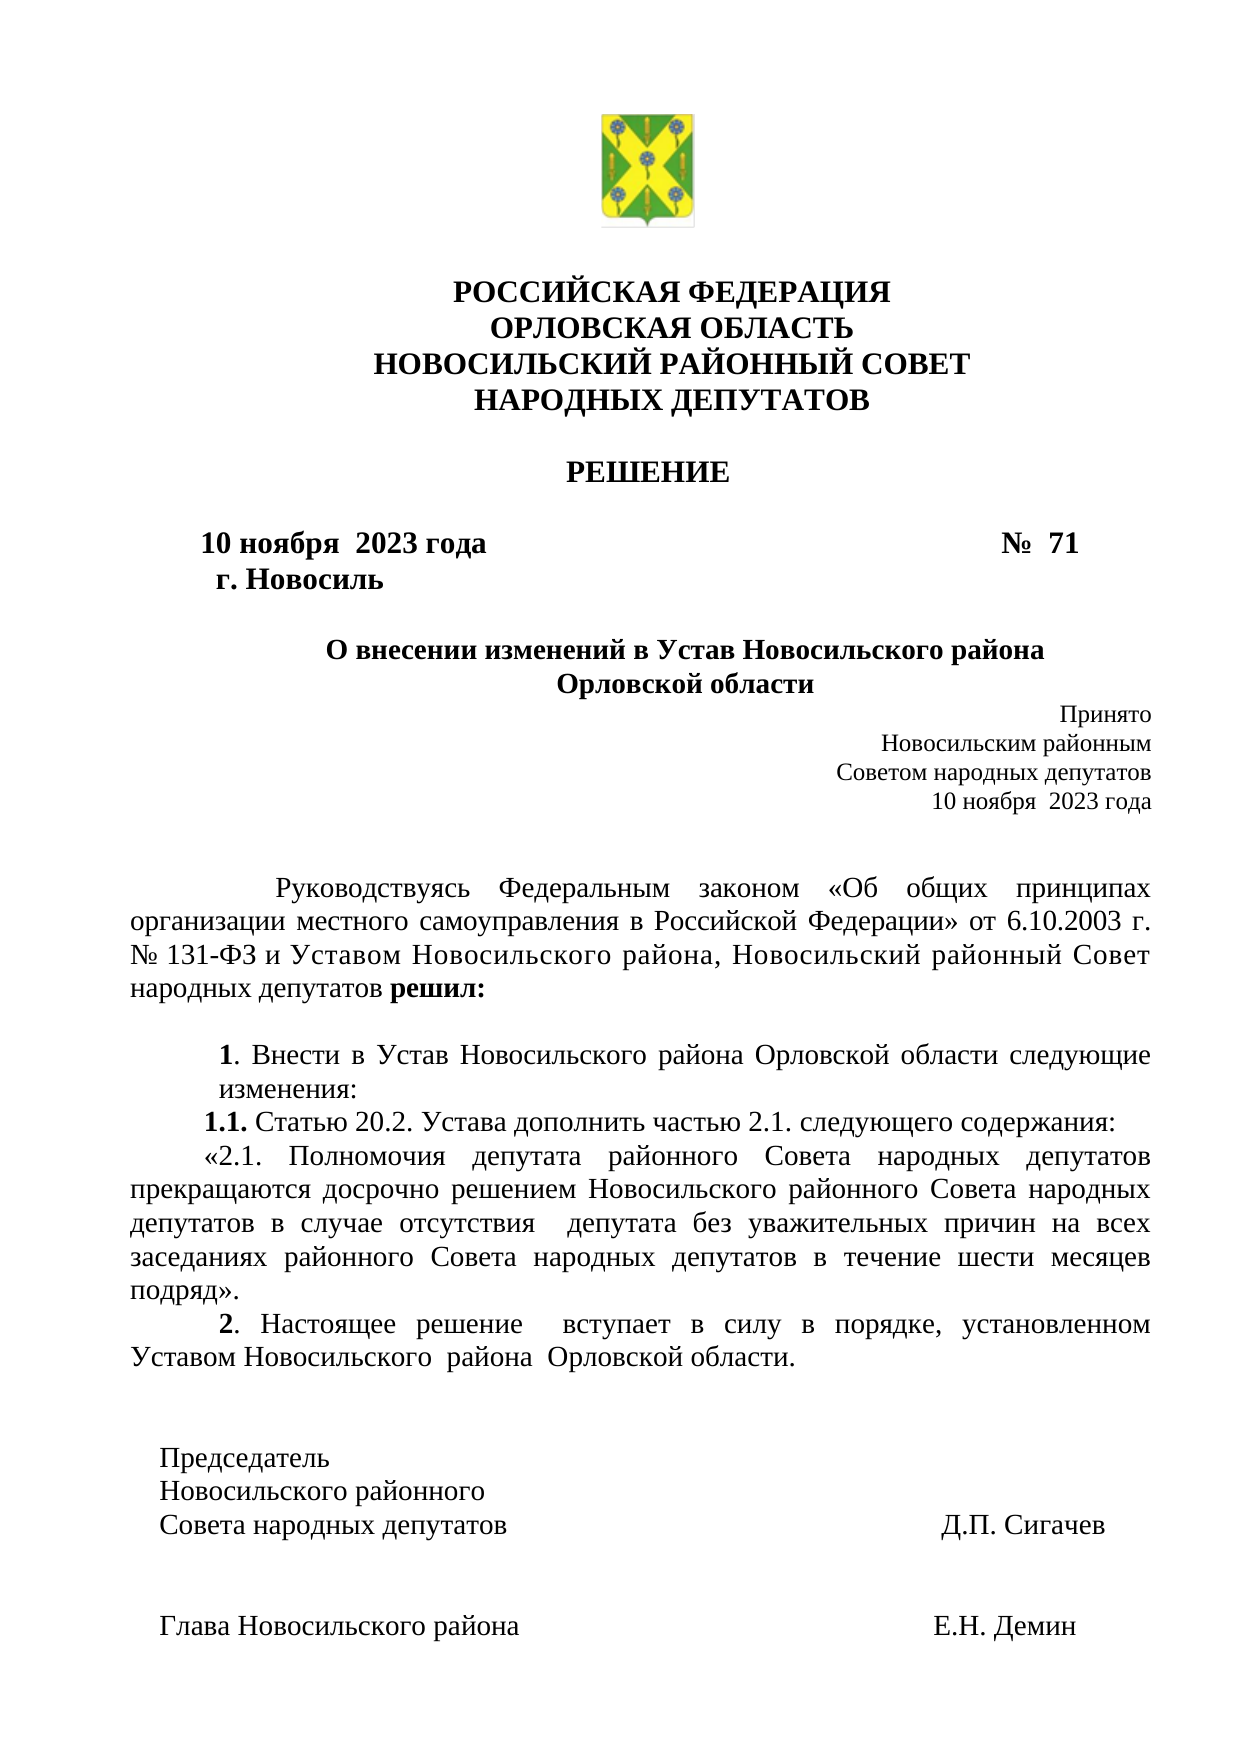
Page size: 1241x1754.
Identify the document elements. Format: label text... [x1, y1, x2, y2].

text 2. Настоящее решение вступает в силу в порядке, установленном Уставом Новосильского района Орловской области. [130, 1306, 1152, 1373]
text г. Новосиль [130, 561, 1152, 597]
text НАРОДНЫХ ДЕПУТАТОВ [130, 381, 1152, 417]
picture [601, 114, 696, 229]
text Председатель [130, 1440, 1152, 1473]
text Советом народных депутатов [130, 757, 1152, 786]
text 1. Внести в Устав Новосильского района Орловской области следующие изменения: [218, 1037, 1152, 1104]
text РЕШЕНИЕ [130, 453, 1152, 489]
text ОРЛОВСКАЯ ОБЛАСТЬ [130, 309, 1152, 345]
text Глава Новосильского района Е.Н. Демин [130, 1608, 1152, 1641]
text Принято [130, 699, 1152, 728]
text Новосильским районным [130, 728, 1152, 757]
text О внесении изменений в Устав Новосильского района [130, 632, 1152, 666]
text «2.1. Полномочия депутата районного Совета народных депутатов прекращаются досрочно решением Новосильского районного Совета народных депутатов в случае отсутствия депутата без уважительных причин на всех заседаниях районного Совета народных депутатов в течение шести месяцев подряд». [130, 1138, 1152, 1306]
text Совета народных депутатов Д.П. Сигачев [130, 1507, 1152, 1541]
text РОССИЙСКАЯ ФЕДЕРАЦИЯ [130, 273, 1152, 309]
text НОВОСИЛЬСКИЙ РАЙОННЫЙ СОВЕТ [130, 345, 1152, 381]
text Орловской области [130, 666, 1152, 699]
text Новосильского районного [130, 1473, 1152, 1507]
text Руководствуясь Федеральным законом «Об общих принципах организации местного самоуправления в Российской Федерации» от 6.10.2003 г. № 131-ФЗ и Уставом Новосильского района, Новосильский районный Совет народных депутатов решил: [130, 870, 1152, 1004]
text 1.1. Статью 20.2. Устава дополнить частью 2.1. следующего содержания: [130, 1104, 1152, 1138]
text 10 ноября 2023 года № 71 [130, 525, 1152, 561]
text 10 ноября 2023 года [130, 786, 1152, 814]
